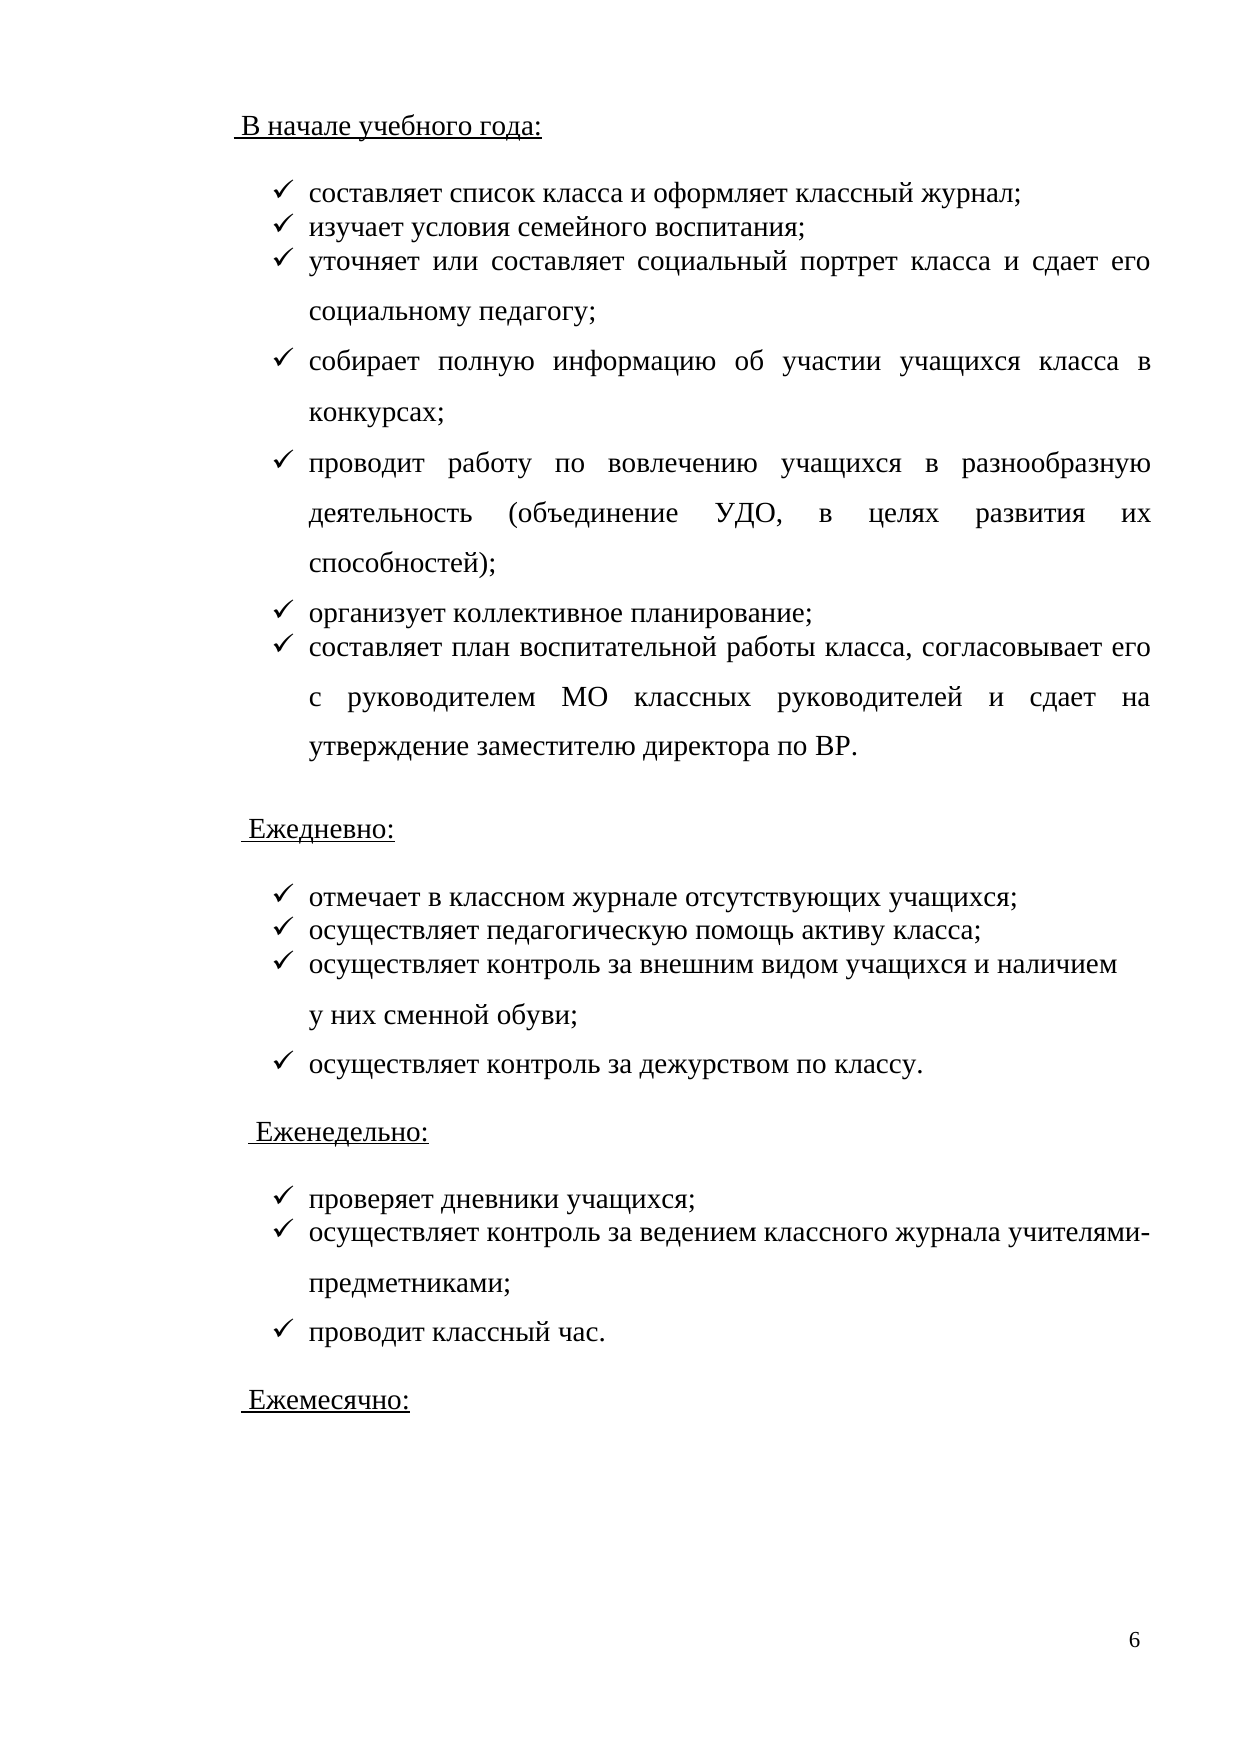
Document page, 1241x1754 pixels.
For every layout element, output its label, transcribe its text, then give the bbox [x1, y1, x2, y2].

text Еженедельно: [248, 1114, 1176, 1147]
list составляет план воспитательной работы класса, согласовывает его с руководителем МО классных руководителей и сдает на утверждение заместителю директора по ВР. [271, 629, 1152, 762]
list осуществляет контроль за внешним видом учащихся и наличием у них сменной обуви; [271, 946, 1152, 1030]
list проводит работу по вовлечению учащихся в разнообразную деятельность (объединение УДО, в целях развития их способностей); [271, 445, 1152, 579]
list осуществляет педагогическую помощь активу класса; [271, 912, 1176, 946]
text Ежедневно: [241, 812, 1176, 845]
list изучает условия семейного воспитания; [271, 209, 1176, 243]
list составляет список класса и оформляет классный журнал; [271, 175, 1176, 209]
list организует коллективное планирование; [271, 596, 1176, 629]
list уточняет или составляет социальный портрет класса и сдает его социальному педагогу; [271, 243, 1152, 327]
list осуществляет контроль за дежурством по классу. [271, 1047, 1176, 1080]
text В начале учебного года: [233, 108, 1176, 142]
list собирает полную информацию об участии учащихся класса в конкурсах; [271, 343, 1152, 428]
list проверяет дневники учащихся; [271, 1181, 1176, 1214]
text Ежемесячно: [241, 1382, 1176, 1415]
list осуществляет контроль за ведением классного журнала учителями- предметниками; [271, 1214, 1152, 1298]
list отмечает в классном журнале отсутствующих учащихся; [271, 879, 1176, 912]
list проводит классный час. [271, 1315, 1176, 1348]
